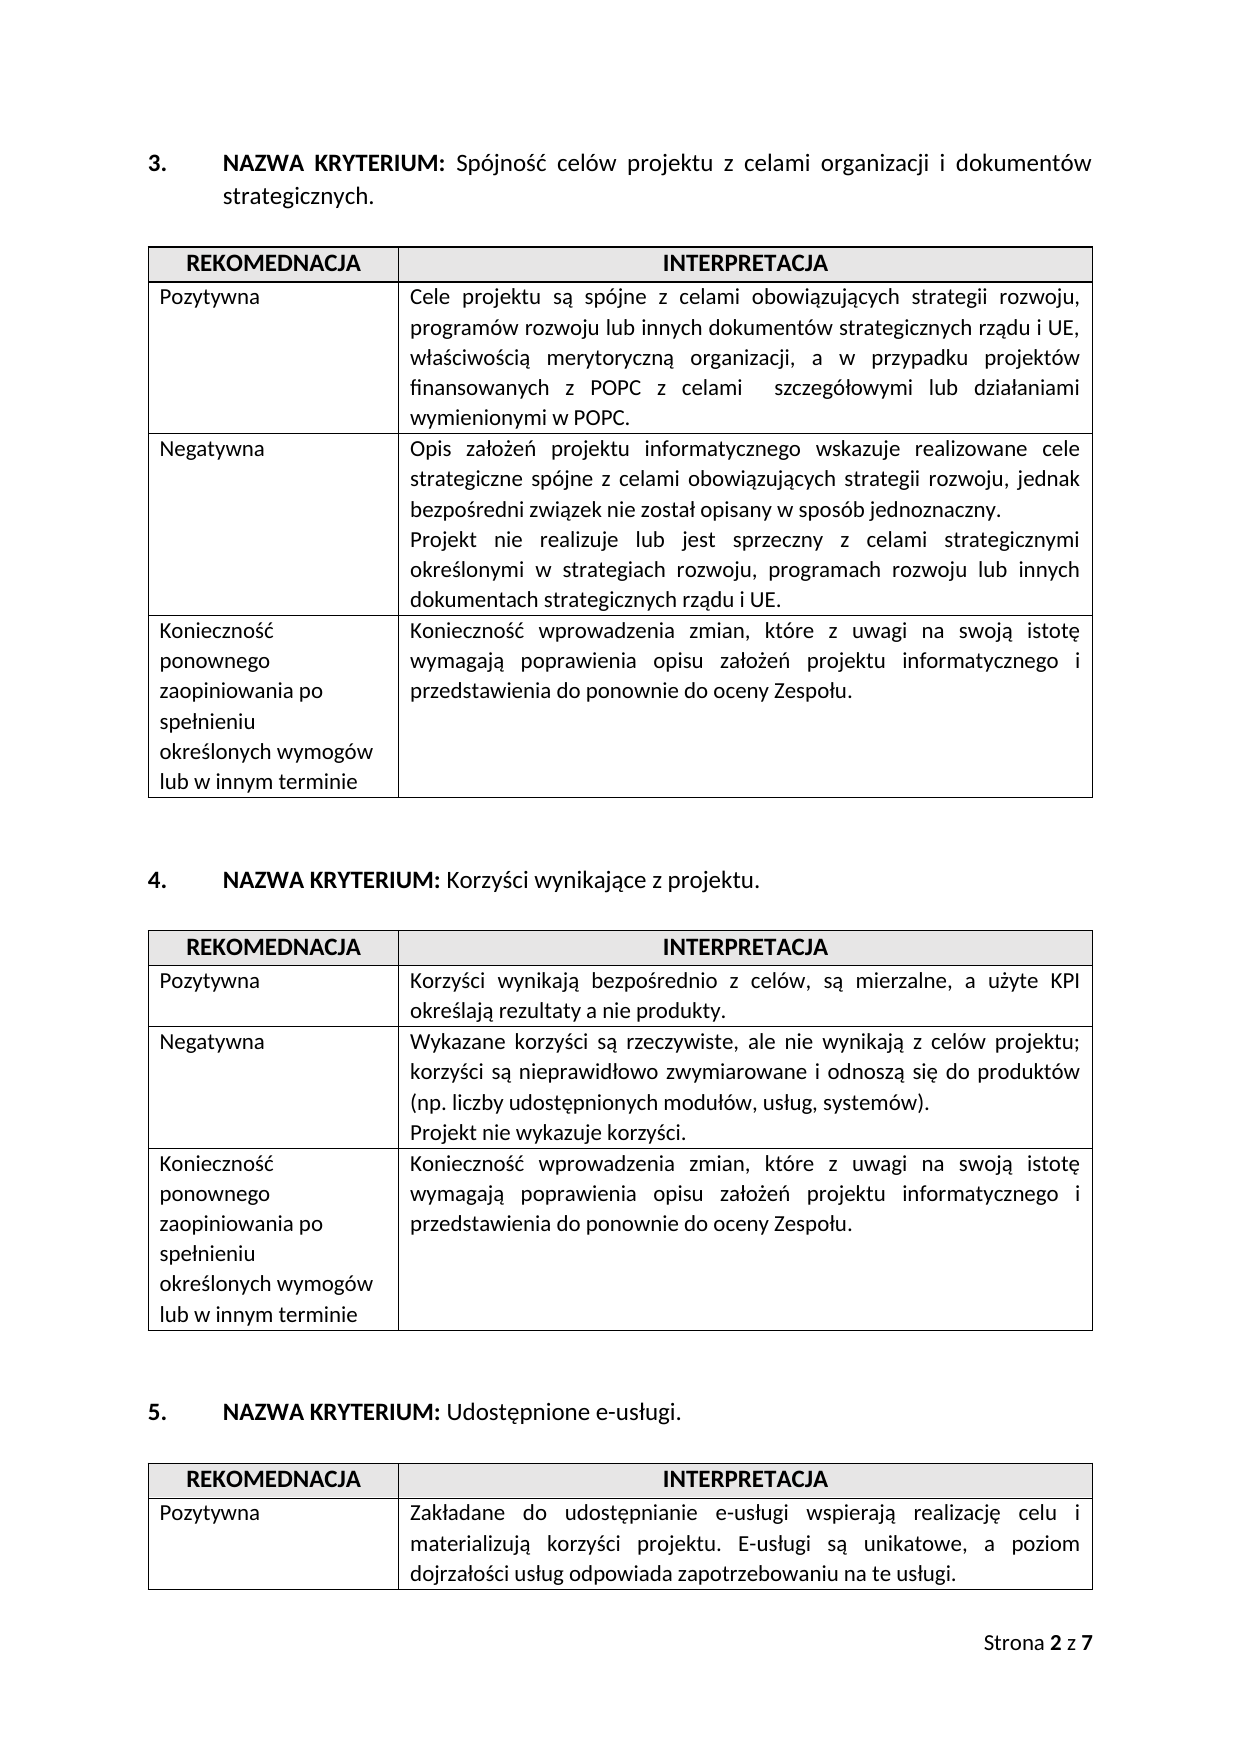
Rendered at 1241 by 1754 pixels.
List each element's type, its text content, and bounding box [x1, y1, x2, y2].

table_cell Wykazane korzyści są rzeczywiste, ale nie wynikają z celów projektu; korzyści są nieprawidłowo zwymiarowane i odnoszą się do produktów (np. liczby udostępnionych modułów, usług, systemów). Projekt nie wykazuje korzyści. [399, 1027, 1092, 1148]
table_header INTERPRETACJA [399, 931, 1092, 965]
table_cell Konieczność ponownego zaopiniowania po spełnieniu określonych wymogów lub w innym terminie [149, 1149, 398, 1330]
table_cell Opis założeń projektu informatycznego wskazuje realizowane cele strategiczne spójne z celami obowiązujących strategii rozwoju, jednak bezpośredni związek nie został opisany w sposób jednoznaczny. Projekt nie realizuje lub jest sprzeczny z celami strategicznymi określonymi w strategiach rozwoju, programach rozwoju lub innych dokumentach strategicznych rządu i UE. [399, 434, 1092, 615]
table_header REKOMEDNACJA [149, 931, 398, 965]
table_cell Pozytywna [149, 283, 398, 433]
table_header INTERPRETACJA [399, 1464, 1092, 1497]
table_header REKOMEDNACJA [149, 1464, 398, 1497]
list NAZWA KRYTERIUM: Udostępnione e-usługi. [148, 1397, 1093, 1427]
table_cell Negatywna [149, 434, 398, 615]
table_cell Konieczność ponownego zaopiniowania po spełnieniu określonych wymogów lub w innym terminie [149, 616, 398, 797]
table_cell Zakładane do udostępnianie e-usługi wspierają realizację celu i materializują korzyści projektu. E-usługi są unikatowe, a poziom dojrzałości usług odpowiada zapotrzebowaniu na te usługi. [399, 1499, 1092, 1589]
list NAZWA KRYTERIUM: Spójność celów projektu z celami organizacji i dokumentów strategicznych. [148, 148, 1093, 211]
list NAZWA KRYTERIUM: Korzyści wynikające z projektu. [148, 864, 1093, 894]
table_header REKOMEDNACJA [149, 248, 398, 281]
table_cell Korzyści wynikają bezpośrednio z celów, są mierzalne, a użyte KPI określają rezultaty a nie produkty. [399, 966, 1092, 1026]
table_cell Negatywna [149, 1027, 398, 1148]
table_cell Pozytywna [149, 1499, 398, 1589]
table_cell Pozytywna [149, 966, 398, 1026]
table_cell Cele projektu są spójne z celami obowiązujących strategii rozwoju, programów rozwoju lub innych dokumentów strategicznych rządu i UE, właściwością merytoryczną organizacji, a w przypadku projektów finansowanych z POPC z celami szczegółowymi lub działaniami wymienionymi w POPC. [399, 283, 1092, 433]
table_header INTERPRETACJA [399, 248, 1092, 281]
